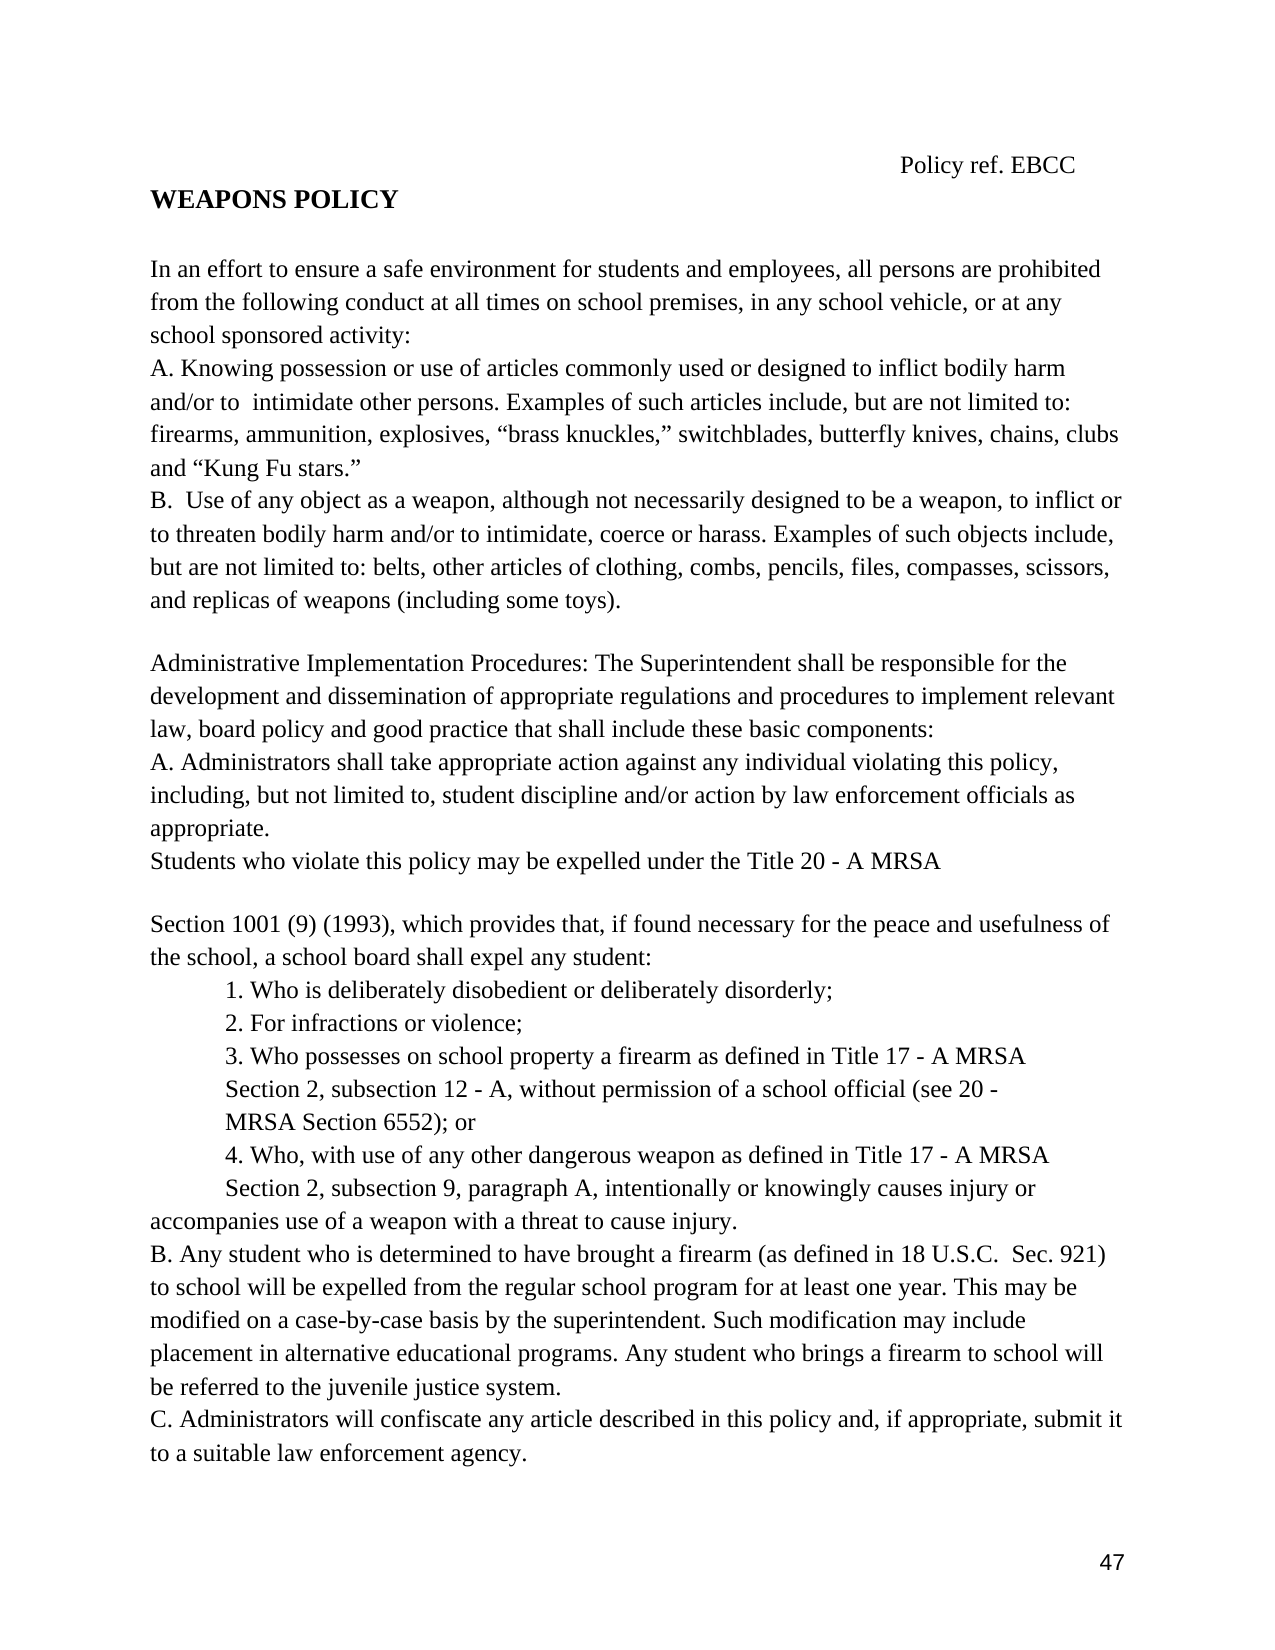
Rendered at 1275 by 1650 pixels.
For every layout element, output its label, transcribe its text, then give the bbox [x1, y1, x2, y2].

text MRSA Section 6552); or [150, 1107, 1125, 1136]
text 1. Who is deliberately disobedient or deliberately disorderly; [150, 975, 1125, 1004]
text 2. For infractions or violence; [150, 1008, 1125, 1037]
text A. Knowing possession or use of articles commonly used or designed to inflict bodily harm and/or to intimidate other persons. Examples of such articles include, but are not limited to: firearms, ammunition, explosives, “brass knuckles,” switchblades, butterfly knives, chains, clubs and “Kung Fu stars.” [150, 353, 1125, 481]
text Students who violate this policy may be expelled under the Title 20 - A MRSA [150, 846, 1125, 875]
text B. Any student who is determined to have brought a firearm (as defined in 18 U.S.C. Sec. 921) to school will be expelled from the regular school program for at least one year. This may be modified on a case-by-case basis by the superintendent. Such modification may include placement in alternative educational programs. Any student who brings a firearm to school will be referred to the juvenile justice system. [150, 1239, 1125, 1400]
text Policy ref. EBCC [150, 150, 1125, 179]
text 4. Who, with use of any other dangerous weapon as defined in Title 17 - A MRSA [150, 1140, 1125, 1169]
text Administrative Implementation Procedures: The Superintendent shall be responsible for the development and dissemination of appropriate regulations and procedures to implement relevant law, board policy and good practice that shall include these basic components: [150, 648, 1125, 743]
text Section 1001 (9) (1993), which provides that, if found necessary for the peace and usefulness of the school, a school board shall expel any student: [150, 909, 1125, 971]
text A. Administrators shall take appropriate action against any individual violating this policy, including, but not limited to, student discipline and/or action by law enforcement officials as appropriate. [150, 747, 1125, 842]
text WEAPONS POLICY [150, 183, 1125, 214]
text 3. Who possesses on school property a firearm as defined in Title 17 - A MRSA [150, 1041, 1125, 1070]
text C. Administrators will confiscate any article described in this policy and, if appropriate, submit it to a suitable law enforcement agency. [150, 1404, 1125, 1466]
text Section 2, subsection 9, paragraph A, intentionally or knowingly causes injury or accompanies use of a weapon with a threat to cause injury. [150, 1173, 1125, 1235]
text B. Use of any object as a weapon, although not necessarily designed to be a weapon, to inflict or to threaten bodily harm and/or to intimidate, coerce or harass. Examples of such objects include, but are not limited to: belts, other articles of clothing, combs, pencils, files, compasses, scissors, and replicas of weapons (including some toys). [150, 486, 1125, 613]
text In an effort to ensure a safe environment for students and employees, all persons are prohibited from the following conduct at all times on school premises, in any school vehicle, or at any school sponsored activity: [150, 254, 1125, 349]
text Section 2, subsection 12 - A, without permission of a school official (see 20 - [150, 1074, 1125, 1103]
